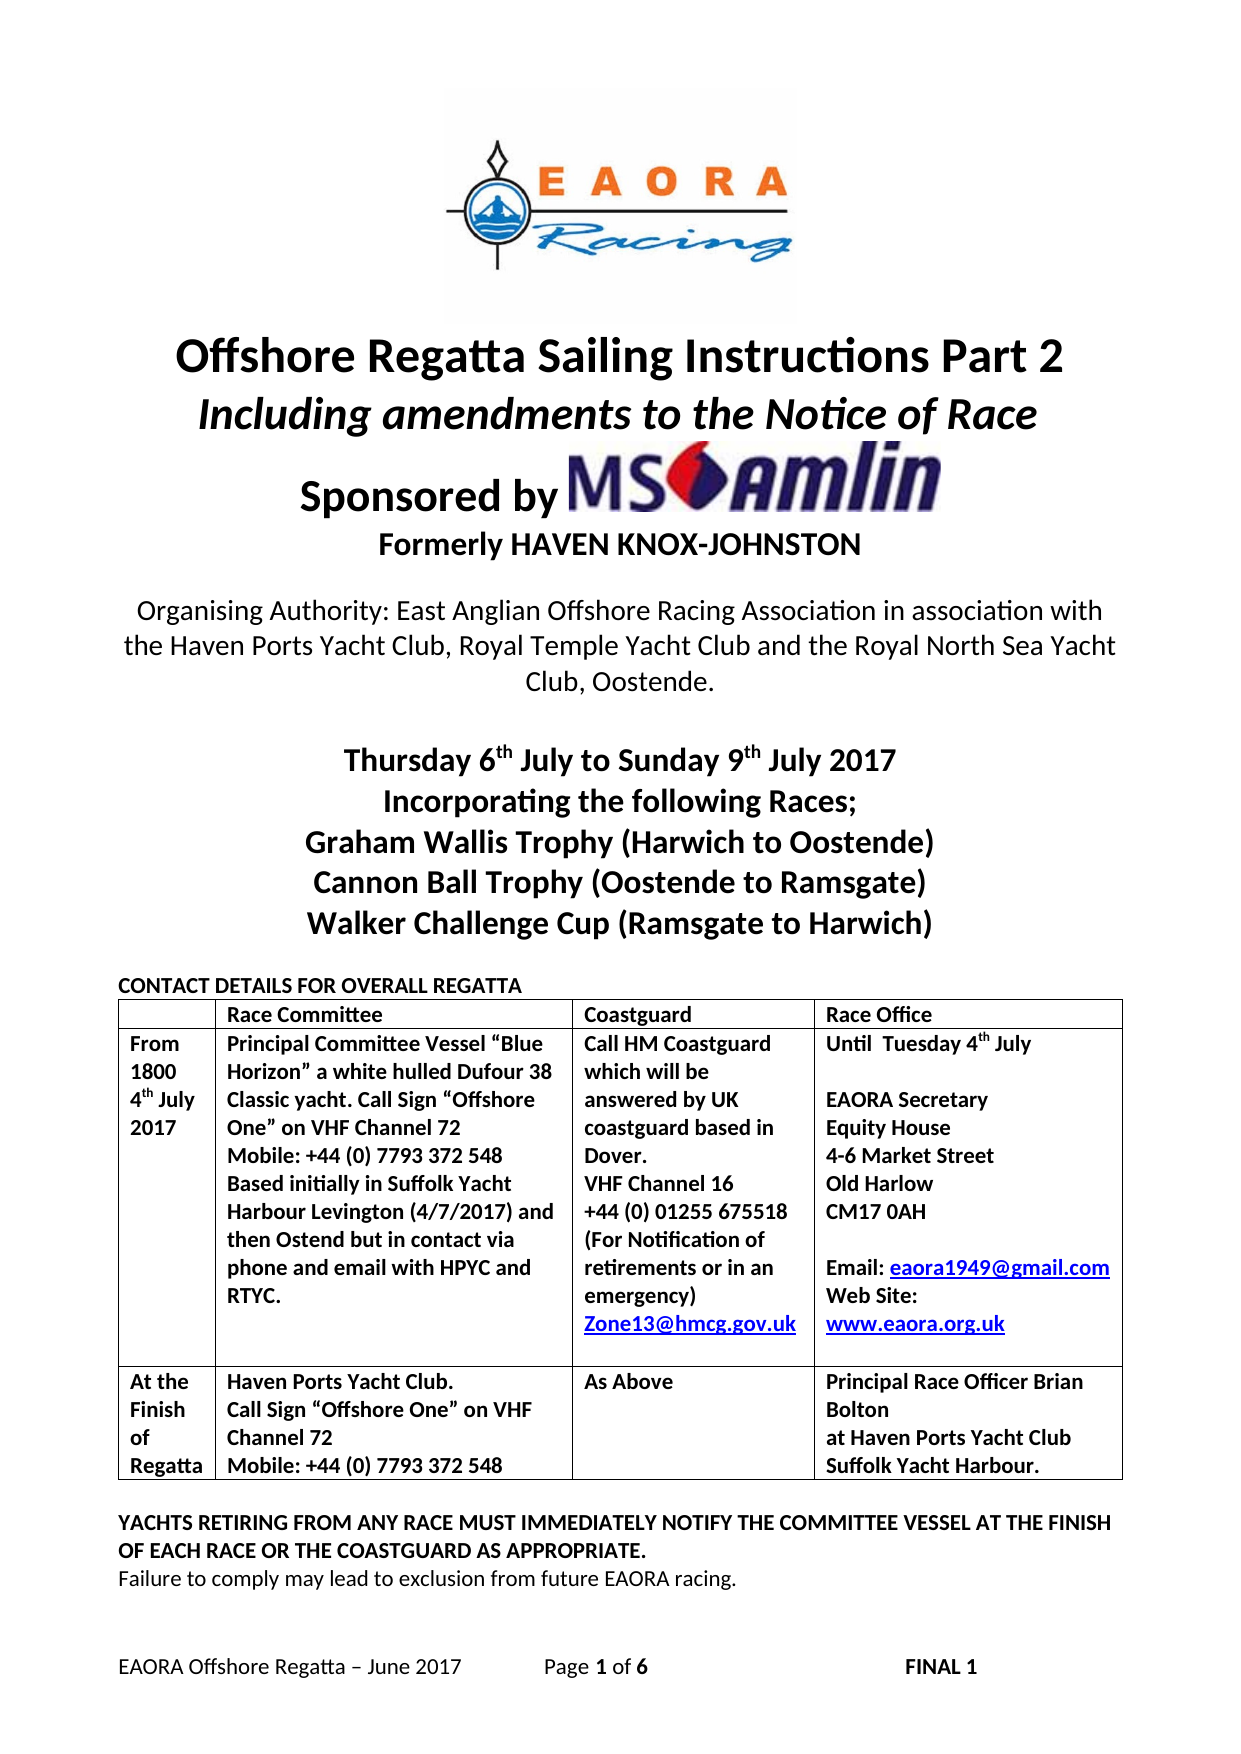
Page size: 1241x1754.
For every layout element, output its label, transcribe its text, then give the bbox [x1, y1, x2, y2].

text Walker Challenge Cup (Ramsgate to Harwich) [118, 902, 1122, 943]
table_header Race Committee [216, 1000, 572, 1028]
picture [443, 88, 797, 324]
table_header [119, 1000, 215, 1028]
text Failure to comply may lead to exclusion from future EAORA racing. [118, 1564, 1122, 1592]
text Organising Authority: East Anglian Offshore Racing Association in association with the Haven Ports Yacht Club, Royal Temple Yacht Club and the Royal North Sea Yacht Club, Oostende. [118, 592, 1122, 698]
text YACHTS RETIRING FROM ANY RACE MUST IMMEDIATELY NOTIFY THE COMMITTEE VESSEL AT THE FINISH OF EACH RACE OR THE COASTGUARD AS APPROPRIATE. [118, 1508, 1122, 1564]
text Graham Wallis Trophy (Harwich to Oostende) [118, 821, 1122, 861]
table_cell Call HM Coastguard which will be answered by UK coastguard based in Dover. VHF Channel 16 +44 (0) 01255 675518 (For Notification of retirements or in an emergency) Zone13@hmcg.gov.uk [573, 1029, 814, 1366]
table_cell Principal Committee Vessel “Blue Horizon” a white hulled Dufour 38 Classic yacht. Call Sign “Offshore One” on VHF Channel 72 Mobile: +44 (0) 7793 372 548 Based initially in Suffolk Yacht Harbour Levington (4/7/2017) and then Ostend but in contact via phone and email with HPYC and RTYC. [216, 1029, 572, 1366]
table_cell From 1800 4th July 2017 [119, 1029, 215, 1366]
text Including amendments to the Notice of Race [118, 385, 1122, 441]
table_header Coastguard [573, 1000, 814, 1028]
table_cell Principal Race Officer Brian Bolton at Haven Ports Yacht Club Suffolk Yacht Harbour. [815, 1367, 1122, 1479]
table_cell Haven Ports Yacht Club. Call Sign “Offshore One” on VHF Channel 72 Mobile: +44 (0) 7793 372 548 [216, 1367, 572, 1479]
picture [568, 441, 941, 512]
text Cannon Ball Trophy (Oostende to Ramsgate) [118, 861, 1122, 902]
table_cell Until Tuesday 4th July EAORA Secretary Equity House 4-6 Market Street Old Harlow CM17 0AH Email: eaora1949@gmail.com Web Site: www.eaora.org.uk [815, 1029, 1122, 1366]
table_cell At the Finish of Regatta [119, 1367, 215, 1479]
text CONTACT DETAILS FOR OVERALL REGATTA [118, 971, 1122, 999]
text Formerly HAVEN KNOX-JOHNSTON [118, 523, 1122, 563]
table_cell As Above [573, 1367, 814, 1479]
text Thursday 6th July to Sunday 9th July 2017 [118, 739, 1122, 780]
text Incorporating the following Races; [118, 780, 1122, 821]
text Offshore Regatta Sailing Instructions Part 2 [118, 324, 1122, 385]
table_header Race Office [815, 1000, 1122, 1028]
